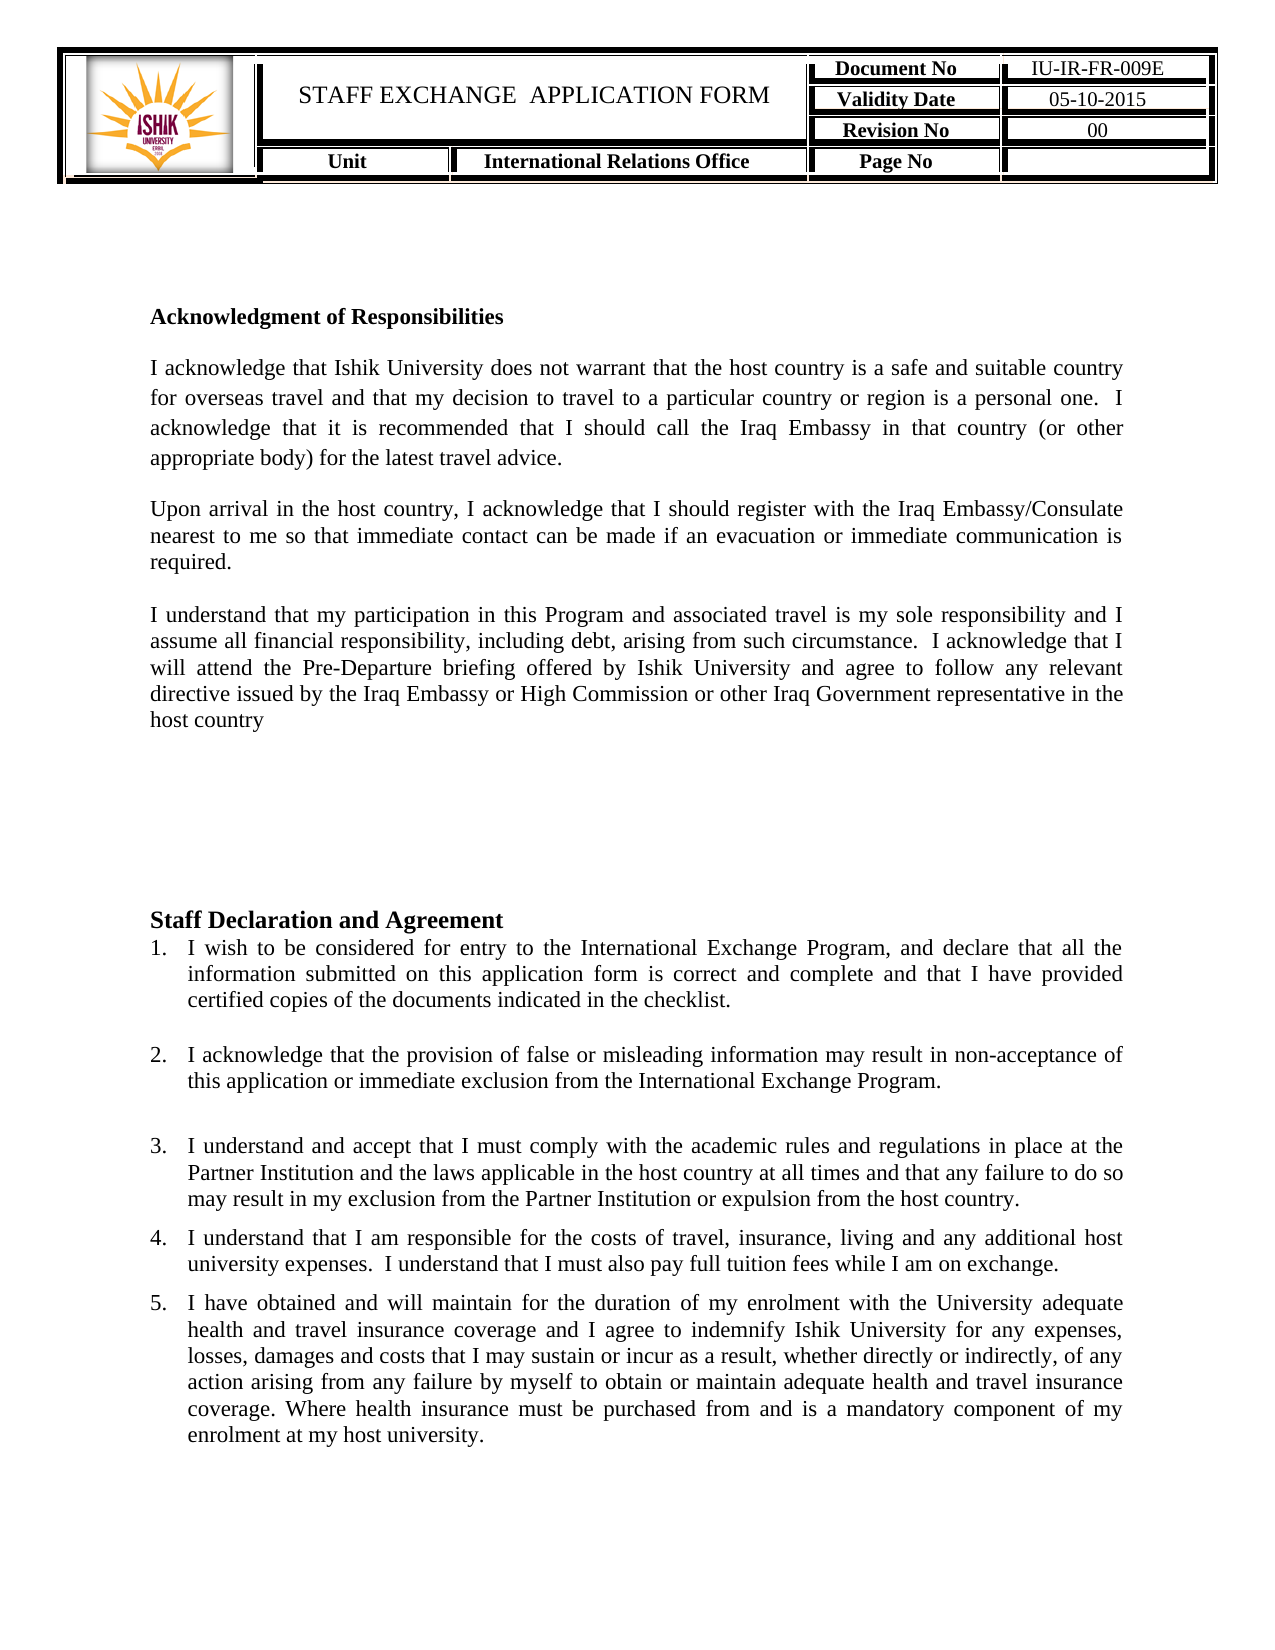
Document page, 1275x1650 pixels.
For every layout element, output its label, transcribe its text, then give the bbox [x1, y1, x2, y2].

text Staff Declaration and Agreement [150, 905, 1125, 934]
list I understand and accept that I must comply with the academic rules and regulations in place at the Partner Institution and the laws applicable in the host country at all times and that any failure to do so may result in my exclusion from the Partner Institution or expulsion from the host country. [150, 1132, 1125, 1212]
text I understand that my participation in this Program and associated travel is my sole responsibility and I assume all financial responsibility, including debt, arising from such circumstance. I acknowledge that I will attend the Pre-Departure briefing offered by Ishik University and agree to follow any relevant directive issued by the Iraq Embassy or High Commission or other Iraq Government representative in the host country [150, 601, 1125, 733]
text Upon arrival in the host country, I acknowledge that I should register with the Iraq Embassy/Consulate nearest to me so that immediate contact can be made if an evacuation or immediate communication is required. [150, 495, 1125, 574]
picture [86, 56, 234, 173]
list I wish to be considered for entry to the International Exchange Program, and declare that all the information submitted on this application form is correct and complete and that I have provided certified copies of the documents indicated in the checklist. [150, 934, 1125, 1013]
list I acknowledge that the provision of false or misleading information may result in non-acceptance of this application or immediate exclusion from the International Exchange Program. [150, 1041, 1125, 1094]
text I acknowledge that Ishik University does not warrant that the host country is a safe and suitable country for overseas travel and that my decision to travel to a particular country or region is a personal one. I acknowledge that it is recommended that I should call the Iraq Embassy in that country (or other appropriate body) for the latest travel advice. [150, 354, 1125, 471]
text Acknowledgment of Responsibilities [150, 303, 1125, 329]
list I understand that I am responsible for the costs of travel, insurance, living and any additional host university expenses. I understand that I must also pay full tuition fees while I am on exchange. [150, 1224, 1125, 1277]
list I have obtained and will maintain for the duration of my enrolment with the University adequate health and travel insurance coverage and I agree to indemnify Ishik University for any expenses, losses, damages and costs that I may sustain or incur as a result, whether directly or indirectly, of any action arising from any failure by myself to obtain or maintain adequate health and travel insurance coverage. Where health insurance must be purchased from and is a mandatory component of my enrolment at my host university. [150, 1289, 1125, 1447]
